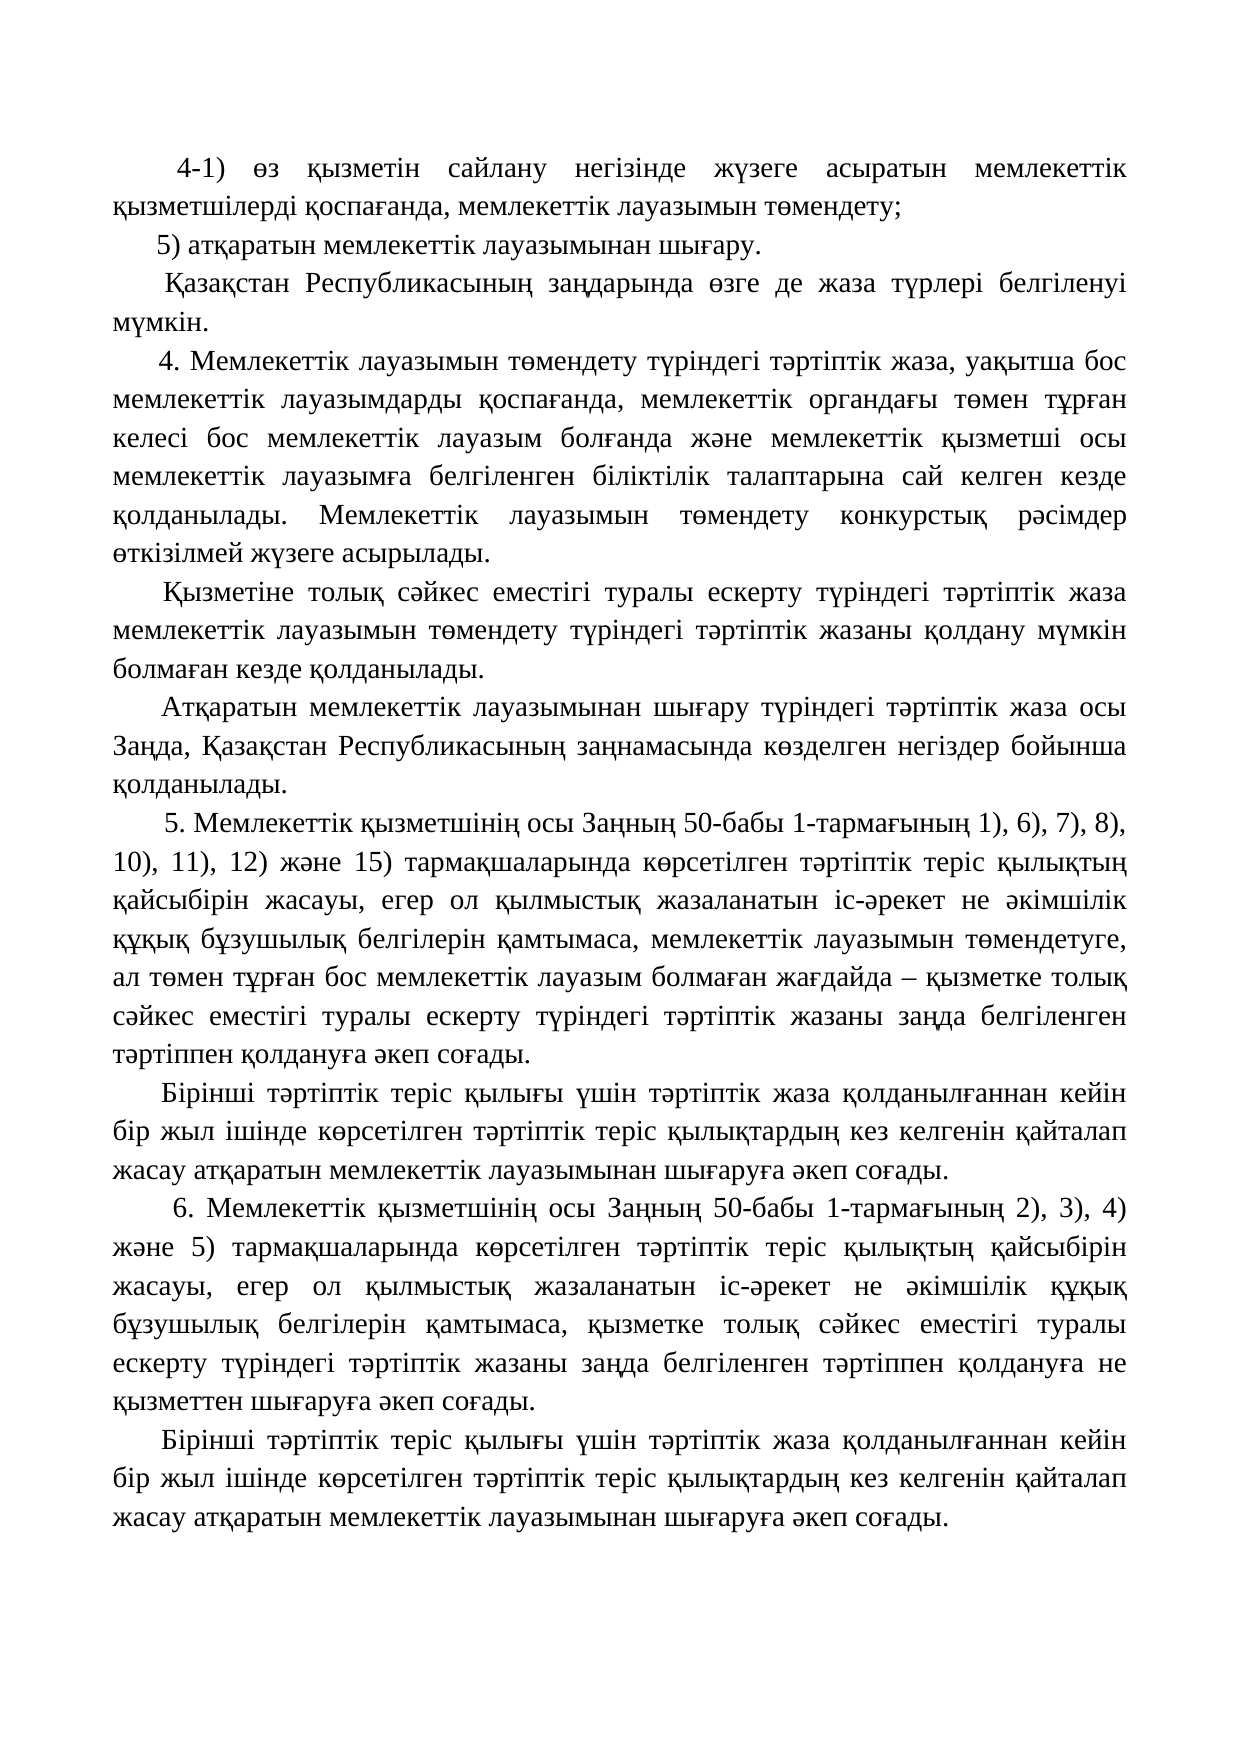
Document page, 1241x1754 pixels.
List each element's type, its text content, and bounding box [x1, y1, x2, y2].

text 6. Мемлекеттік қызметшінің осы Заңның 50-бабы 1-тармағының 2), 3), 4) және 5) тармақшаларында көрсетілген тәртіптік теріс қылықтың қайсыбірін жасауы, егер ол қылмыстық жазаланатын іс-әрекет не әкімшілік құқық бұзушылық белгілерін қамтымаса, қызметке толық сәйкес еместігі туралы ескерту түріндегі тәртіптік жазаны заңда белгіленген тәртіппен қолдануға не қызметтен шығаруға әкеп соғады. [112, 1191, 1128, 1417]
text 5. Мемлекеттік қызметшінің осы Заңның 50-бабы 1-тармағының 1), 6), 7), 8), 10), 11), 12) және 15) тармақшаларында көрсетілген тәртіптік теріс қылықтың қайсыбірін жасауы, егер ол қылмыстық жазаланатын іс-әрекет не әкімшілік құқық бұзушылық белгілерін қамтымаса, мемлекеттік лауазымын төмендетуге, ал төмен тұрған бос мемлекеттік лауазым болмаған жағдайда – қызметке толық сәйкес еместігі туралы ескерту түріндегі тәртіптік жазаны заңда белгіленген тәртіппен қолдануға әкеп соғады. [112, 805, 1128, 1070]
text Бірінші тәртіптік теріс қылығы үшін тәртіптік жаза қолданылғаннан кейін бір жыл ішінде көрсетілген тәртіптік теріс қылықтардың кез келгенін қайталап жасау атқаратын мемлекеттік лауазымынан шығаруға әкеп соғады. [112, 1075, 1128, 1186]
text 5) атқаратын мемлекеттік лауазымынан шығару. [112, 227, 1128, 261]
text 4. Мемлекеттік лауазымын төмендету түріндегі тәртіптік жаза, уақытша бос мемлекеттік лауазымдарды қоспағанда, мемлекеттік органдағы төмен тұрған келесі бос мемлекеттік лауазым болғанда және мемлекеттік қызметші осы мемлекеттік лауазымға белгіленген біліктілік талаптарына сай келген кезде қолданылады. Мемлекеттік лауазымын төмендету конкурстық рәсімдер өткізілмей жүзеге асырылады. [112, 343, 1128, 569]
text Бірінші тәртіптік теріс қылығы үшін тәртіптік жаза қолданылғаннан кейін бір жыл ішінде көрсетілген тәртіптік теріс қылықтардың кез келгенін қайталап жасау атқаратын мемлекеттік лауазымынан шығаруға әкеп соғады. [112, 1422, 1128, 1532]
text Қазақстан Республикасының заңдарында өзге де жаза түрлері белгіленуі мүмкін. [112, 266, 1128, 338]
text Атқаратын мемлекеттік лауазымынан шығару түріндегі тәртіптік жаза осы Заңда, Қазақстан Республикасының заңнамасында көзделген негіздер бойынша қолданылады. [112, 689, 1128, 800]
text 4-1) өз қызметін сайлану негізінде жүзеге асыратын мемлекеттік қызметшілерді қоспағанда, мемлекеттік лауазымын төмендету; [112, 150, 1128, 222]
text Қызметіне толық сәйкес еместігі туралы ескерту түріндегі тәртіптік жаза мемлекеттік лауазымын төмендету түріндегі тәртіптік жазаны қолдану мүмкін болмаған кезде қолданылады. [112, 574, 1128, 684]
